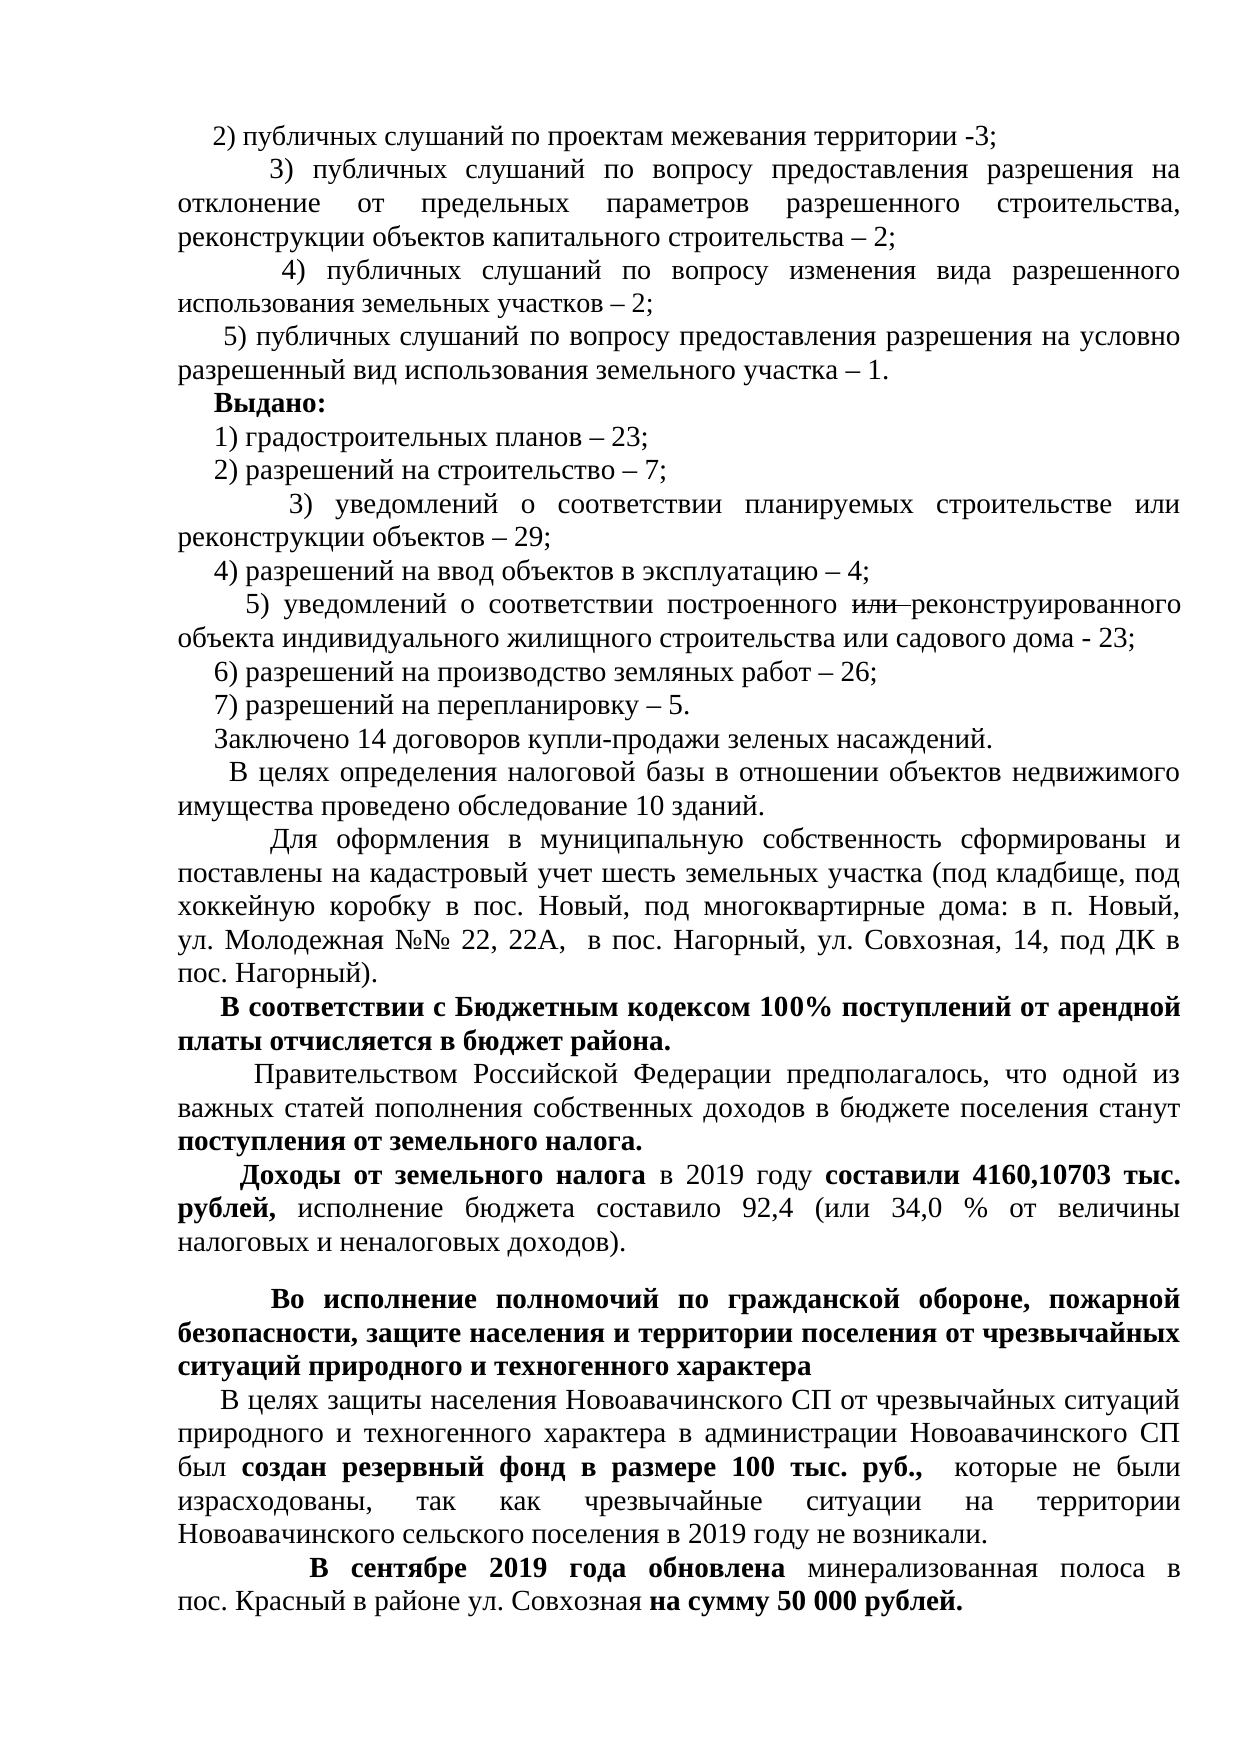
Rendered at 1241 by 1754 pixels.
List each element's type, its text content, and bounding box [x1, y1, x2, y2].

title 5) уведомлений о соответствии построенного или реконструированного объекта индивидуального жилищного строительства или садового дома - 23; [177, 587, 1181, 654]
title 2) разрешений на строительство – 7; [177, 452, 1181, 486]
text В целях защиты населения Новоавачинского СП от чрезвычайных ситуаций природного и техногенного характера в администрации Новоавачинского СП был создан резервный фонд в размере 100 тыс. руб., которые не были израсходованы, так как чрезвычайные ситуации на территории Новоавачинского сельского поселения в 2019 году не возникали. [177, 1382, 1181, 1550]
text Во исполнение полномочий по гражданской обороне, пожарной безопасности, защите населения и территории поселения от чрезвычайных ситуаций природного и техногенного характера [177, 1281, 1181, 1382]
title 7) разрешений на перепланировку – 5. [177, 687, 1181, 721]
title 2) публичных слушаний по проектам межевания территории -3; [177, 118, 1181, 152]
title 4) публичных слушаний по вопросу изменения вида разрешенного использования земельных участков – 2; [177, 252, 1181, 318]
title 1) градостроительных планов – 23; [177, 419, 1181, 452]
title В целях определения налоговой базы в отношении объектов недвижимого имущества проведено обследование 10 зданий. [177, 754, 1181, 821]
title Заключено 14 договоров купли-продажи зеленых насаждений. [177, 721, 1181, 754]
text Правительством Российской Федерации предполагалось, что одной из важных статей пополнения собственных доходов в бюджете поселения станут поступления от земельного налога. [177, 1056, 1181, 1157]
title 6) разрешений на производство земляных работ – 26; [177, 654, 1181, 687]
text Доходы от земельного налога в 2019 году составили 4160,10703 тыс. рублей, исполнение бюджета составило 92,4 (или 34,0 % от величины налоговых и неналоговых доходов). [177, 1157, 1181, 1257]
title 3) уведомлений о соответствии планируемых строительстве или реконструкции объектов – 29; [177, 486, 1181, 553]
text В соответствии с Бюджетным кодексом 100% поступлений от арендной платы отчисляется в бюджет района. [177, 989, 1181, 1056]
title Выдано: [177, 385, 1181, 419]
text В сентябре 2019 года обновлена минерализованная полоса в пос. Красный в районе ул. Совхозная на сумму 50 000 рублей. [177, 1550, 1181, 1617]
title 4) разрешений на ввод объектов в эксплуатацию – 4; [177, 553, 1181, 587]
text Для оформления в муниципальную собственность сформированы и поставлены на кадастровый учет шесть земельных участка (под кладбище, под хоккейную коробку в пос. Новый, под многоквартирные дома: в п. Новый, ул. Молодежная №№ 22, 22А, в пос. Нагорный, ул. Совхозная, 14, под ДК в пос. Нагорный). [177, 821, 1181, 989]
title 5) публичных слушаний по вопросу предоставления разрешения на условно разрешенный вид использования земельного участка – 1. [177, 318, 1181, 385]
title 3) публичных слушаний по вопросу предоставления разрешения на отклонение от предельных параметров разрешенного строительства, реконструкции объектов капитального строительства – 2; [177, 152, 1181, 252]
